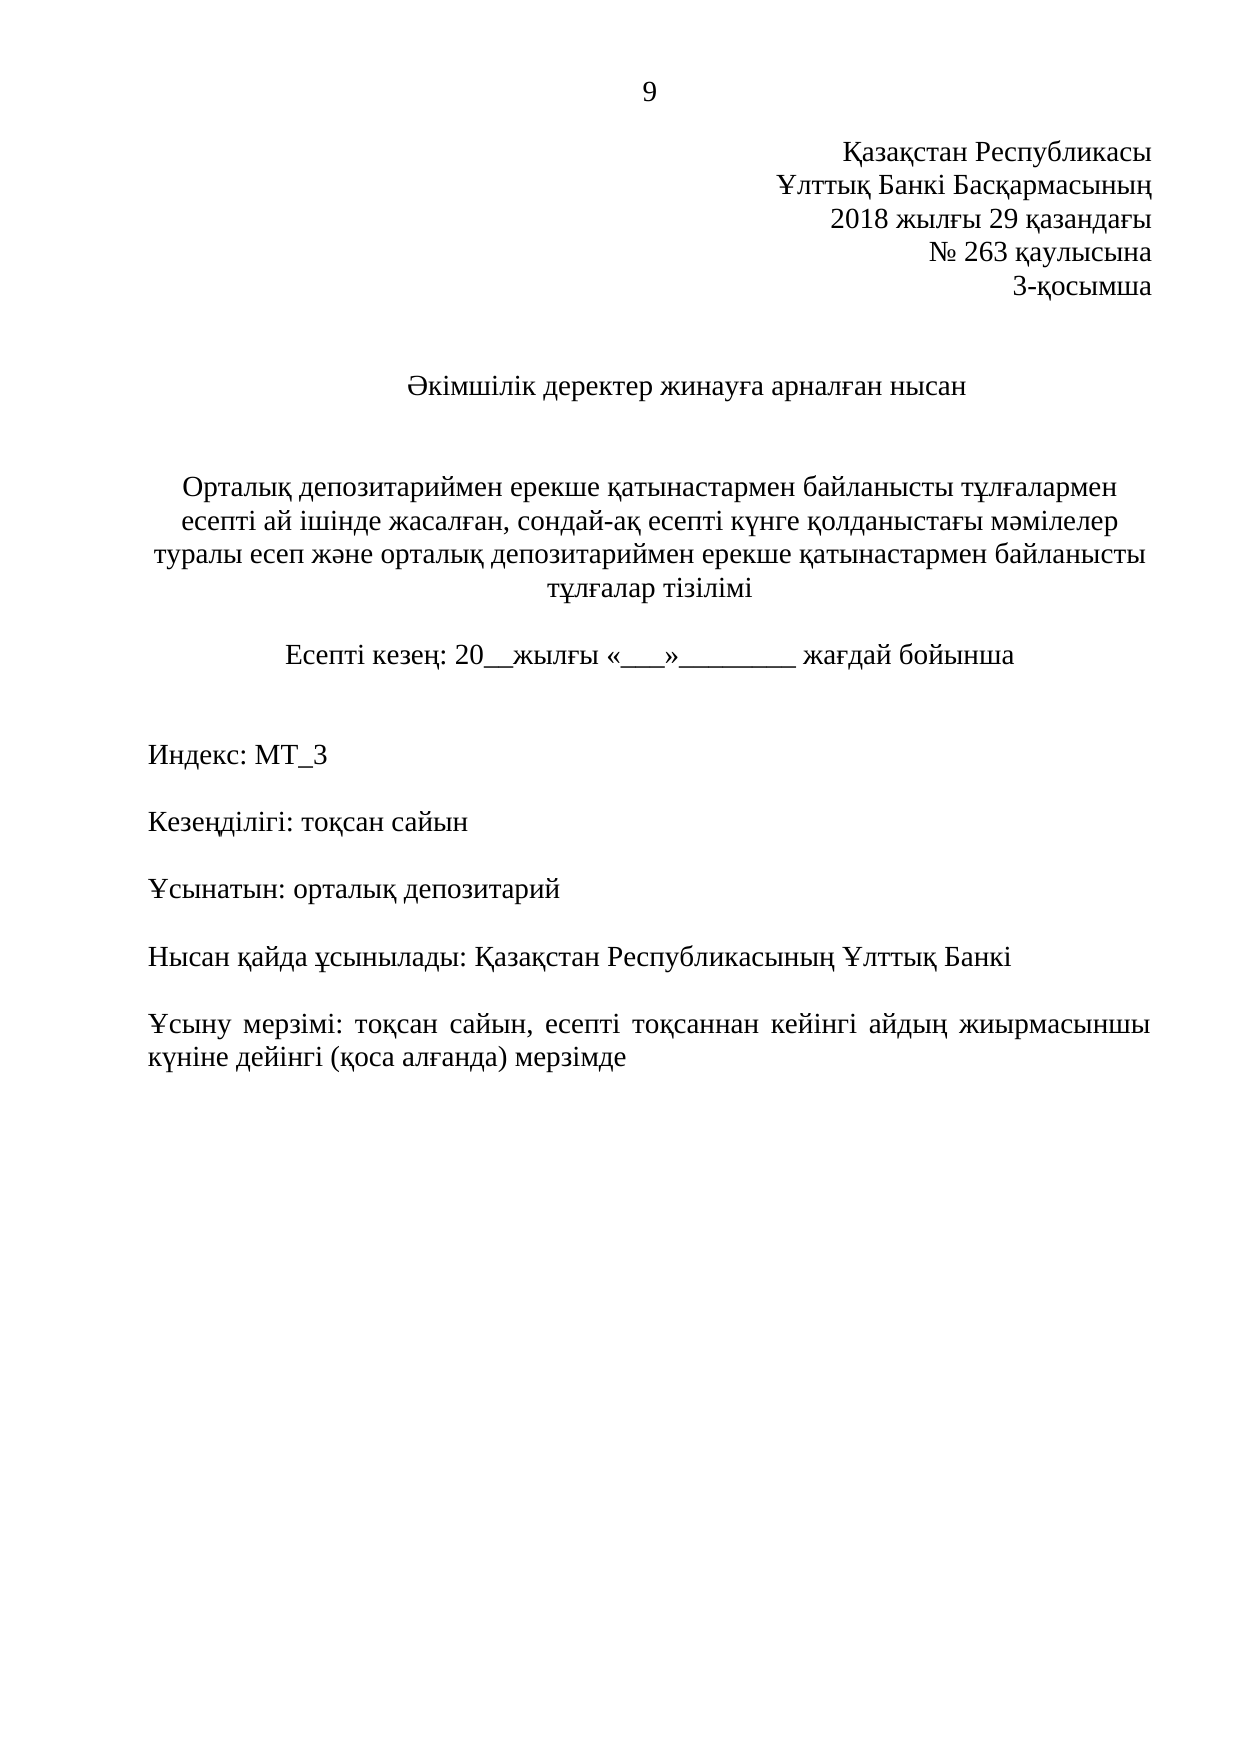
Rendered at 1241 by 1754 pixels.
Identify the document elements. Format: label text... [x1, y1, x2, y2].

text Қазақстан Республикасы [148, 134, 1152, 167]
text 3-қосымша [148, 268, 1152, 301]
text Орталық депозитариймен ерекше қатынастармен байланысты тұлғалармен есепті ай ішінде жасалған, сондай-ақ есепті күнге қолданыстағы мәмілелер туралы есеп және орталық депозитариймен ерекше қатынастармен байланысты тұлғалар тізілімі [148, 469, 1152, 603]
text Индекс: МТ_3 [148, 737, 1152, 771]
text Ұсыну мерзімі: тоқсан сайын, есепті тоқсаннан кейінгі айдың жиырмасыншы күніне дейінгі (қоса алғанда) мерзімде [148, 1006, 1152, 1073]
text Есепті кезең: 20__жылғы «___»________ жағдай бойынша [148, 637, 1152, 670]
text № 263 қаулысына [148, 234, 1152, 268]
text Ұсынатын: орталық депозитарий [148, 872, 1152, 905]
text 2018 жылғы 29 қазандағы [148, 201, 1152, 234]
text Ұлттық Банкі Басқармасының [148, 167, 1152, 201]
text Нысан қайда ұсынылады: Қазақстан Республикасының Ұлттық Банкі [148, 939, 1152, 972]
text Әкімшілік деректер жинауға арналған нысан [148, 368, 1152, 402]
text Кезеңділігі: тоқсан сайын [148, 804, 1152, 838]
